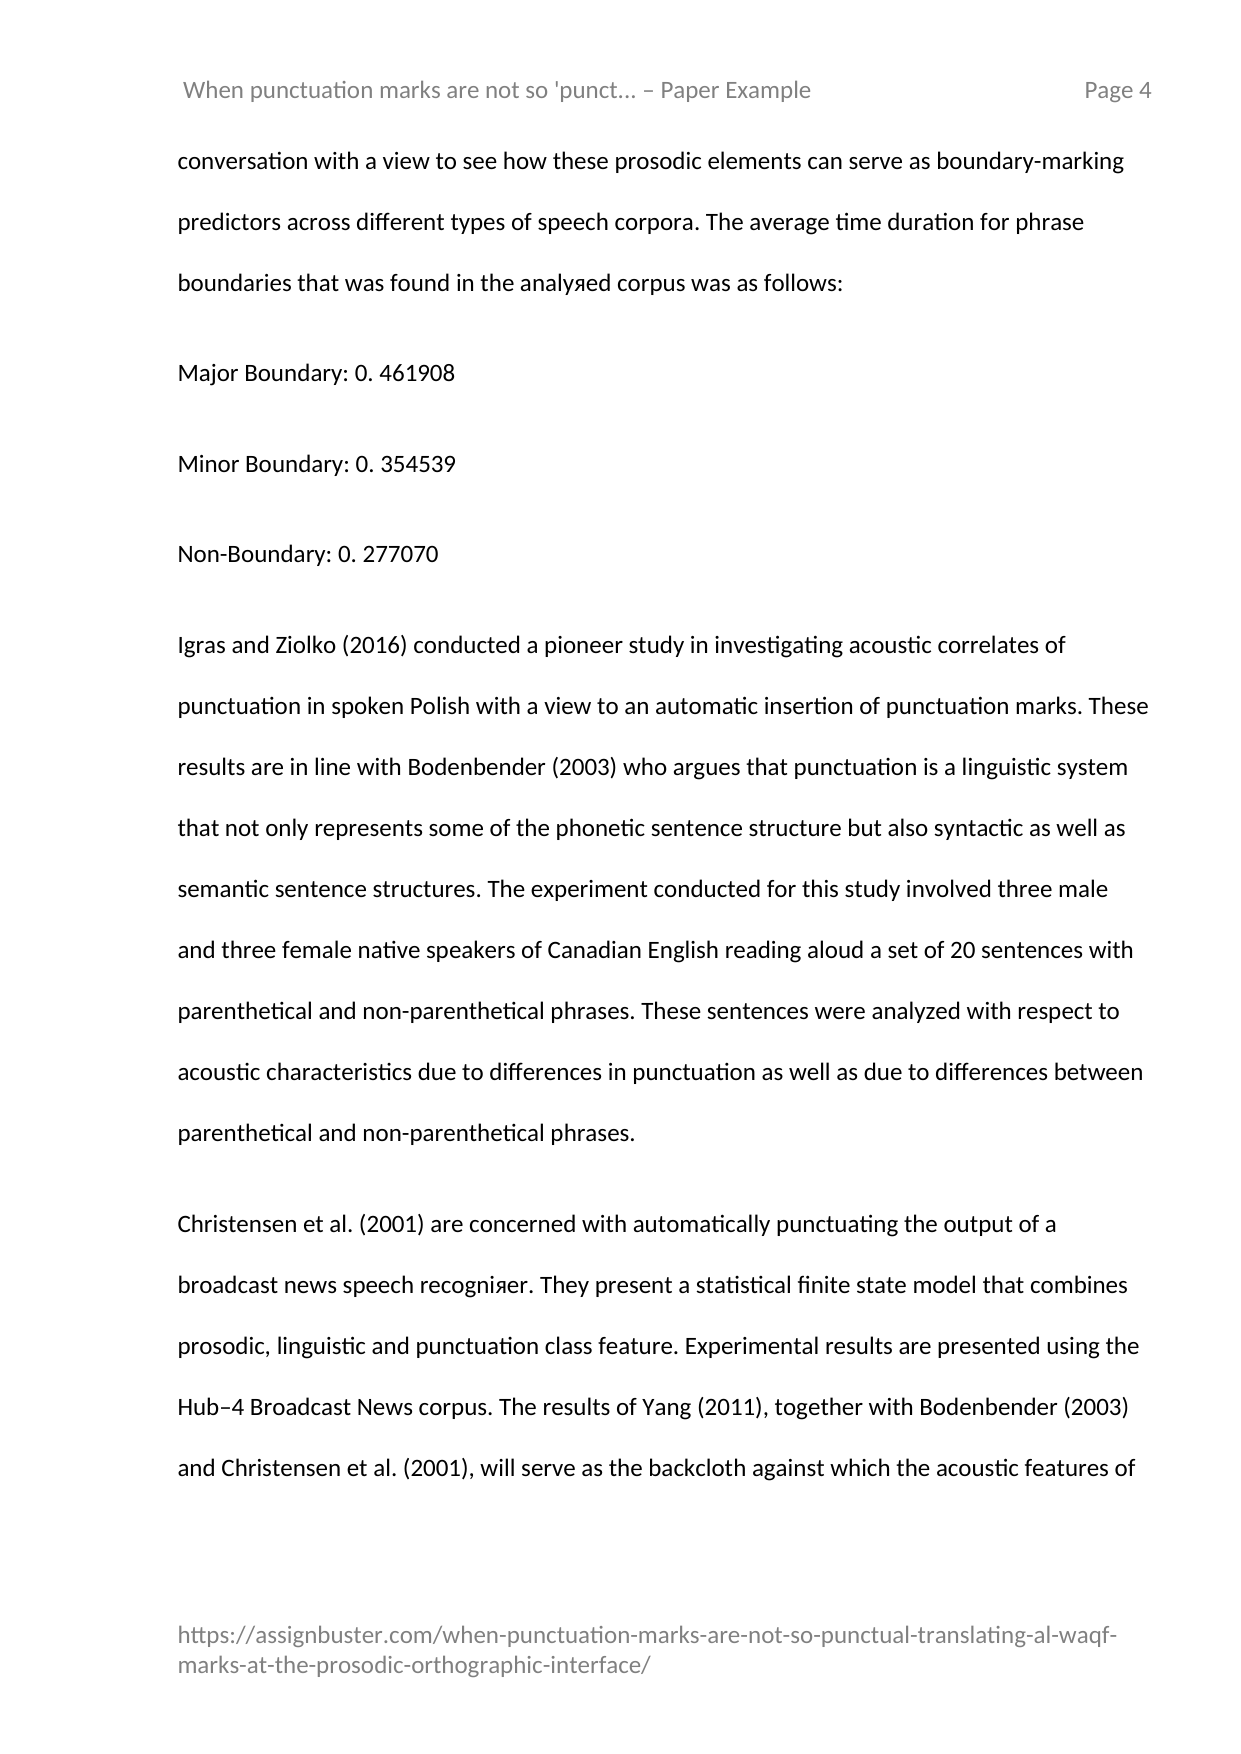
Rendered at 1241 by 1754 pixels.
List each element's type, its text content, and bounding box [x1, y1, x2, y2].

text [177, 1208, 1152, 1483]
text Major Boundary: 0. 461908 [177, 358, 1152, 388]
text Minor Boundary: 0. 354539 [177, 448, 1152, 479]
text Igras and Ziolko (2016) conducted a pioneer study in investigating acoustic correlates of punctuation in spoken Polish with a view to an automatic insertion of punctuation marks. These results are in line with Bodenbender (2003) who argues that punctuation is a linguistic system that not only represents some of the phonetic sentence structure but also syntactic as well as semantic sentence structures. The experiment conducted for this study involved three male and three female native speakers of Canadian English reading aloud a set of 20 sentences with parenthetical and non-parenthetical phrases. These sentences were analyzed with respect to acoustic characteristics due to differences in punctuation as well as due to differences between parenthetical and non-parenthetical phrases. [177, 629, 1152, 1148]
text Non-Boundary: 0. 277070 [177, 539, 1152, 569]
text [177, 145, 1152, 298]
